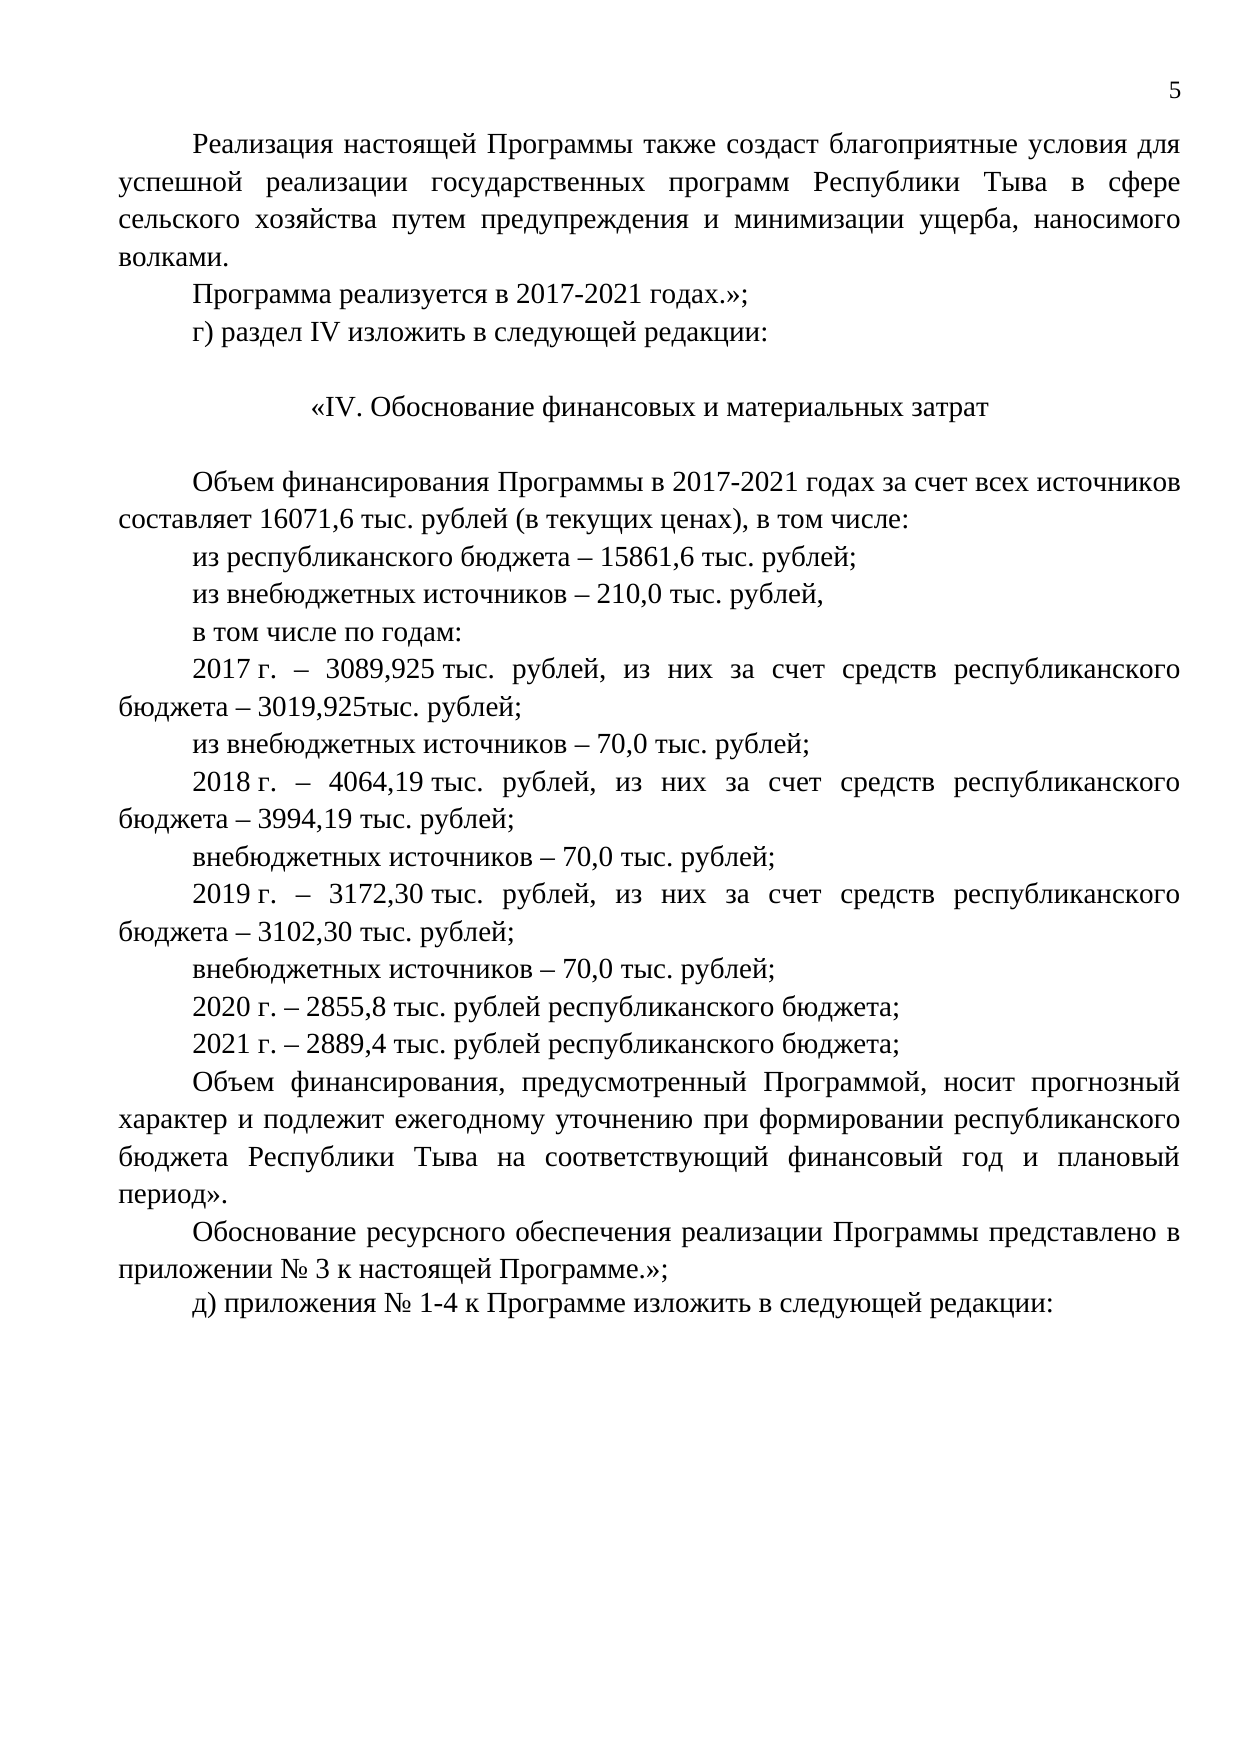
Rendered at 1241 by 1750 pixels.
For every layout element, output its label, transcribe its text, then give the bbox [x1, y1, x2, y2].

text Объем финансирования, предусмотренный Программой, носит прогнозный характер и подлежит ежегодному уточнению при формировании республиканского бюджета Республики Тыва на соответствующий финансовый год и плановый период». [118, 1060, 1181, 1210]
text внебюджетных источников – 70,0 тыс. рублей; [118, 835, 1181, 872]
text 2021 г. – 2889,4 тыс. рублей республиканского бюджета; [118, 1022, 1181, 1060]
text Обоснование ресурсного обеспечения реализации Программы представлено в приложении № 3 к настоящей Программе.»; [118, 1210, 1181, 1285]
text г) раздел IV изложить в следующей редакции: [118, 310, 1181, 347]
text внебюджетных источников – 70,0 тыс. рублей; [118, 947, 1181, 985]
text д) приложения № 1-4 к Программе изложить в следующей редакции: [118, 1285, 1181, 1318]
text в том числе по годам: [118, 610, 1181, 647]
text из внебюджетных источников – 70,0 тыс. рублей; [118, 722, 1181, 760]
text 2019 г. – 3172,30 тыс. рублей, из них за счет средств республиканского бюджета – 3102,30 тыс. рублей; [118, 872, 1181, 947]
text 2018 г. – 4064,19 тыс. рублей, из них за счет средств республиканского бюджета – 3994,19 тыс. рублей; [118, 760, 1181, 835]
text «IV. Обоснование финансовых и материальных затрат [118, 385, 1181, 422]
text из внебюджетных источников – 210,0 тыс. рублей, [118, 572, 1181, 610]
text Реализация настоящей Программы также создаст благоприятные условия для успешной реализации государственных программ Республики Тыва в сфере сельского хозяйства путем предупреждения и минимизации ущерба, наносимого волками. [118, 122, 1181, 272]
text 2017 г. – 3089,925 тыс. рублей, из них за счет средств республиканского бюджета – 3019,925тыс. рублей; [118, 647, 1181, 722]
text из республиканского бюджета – 15861,6 тыс. рублей; [118, 535, 1181, 572]
text Программа реализуется в 2017-2021 годах.»; [118, 272, 1181, 310]
text Объем финансирования Программы в 2017-2021 годах за счет всех источников составляет 16071,6 тыс. рублей (в текущих ценах), в том числе: [118, 460, 1181, 535]
text 2020 г. – 2855,8 тыс. рублей республиканского бюджета; [118, 985, 1181, 1022]
